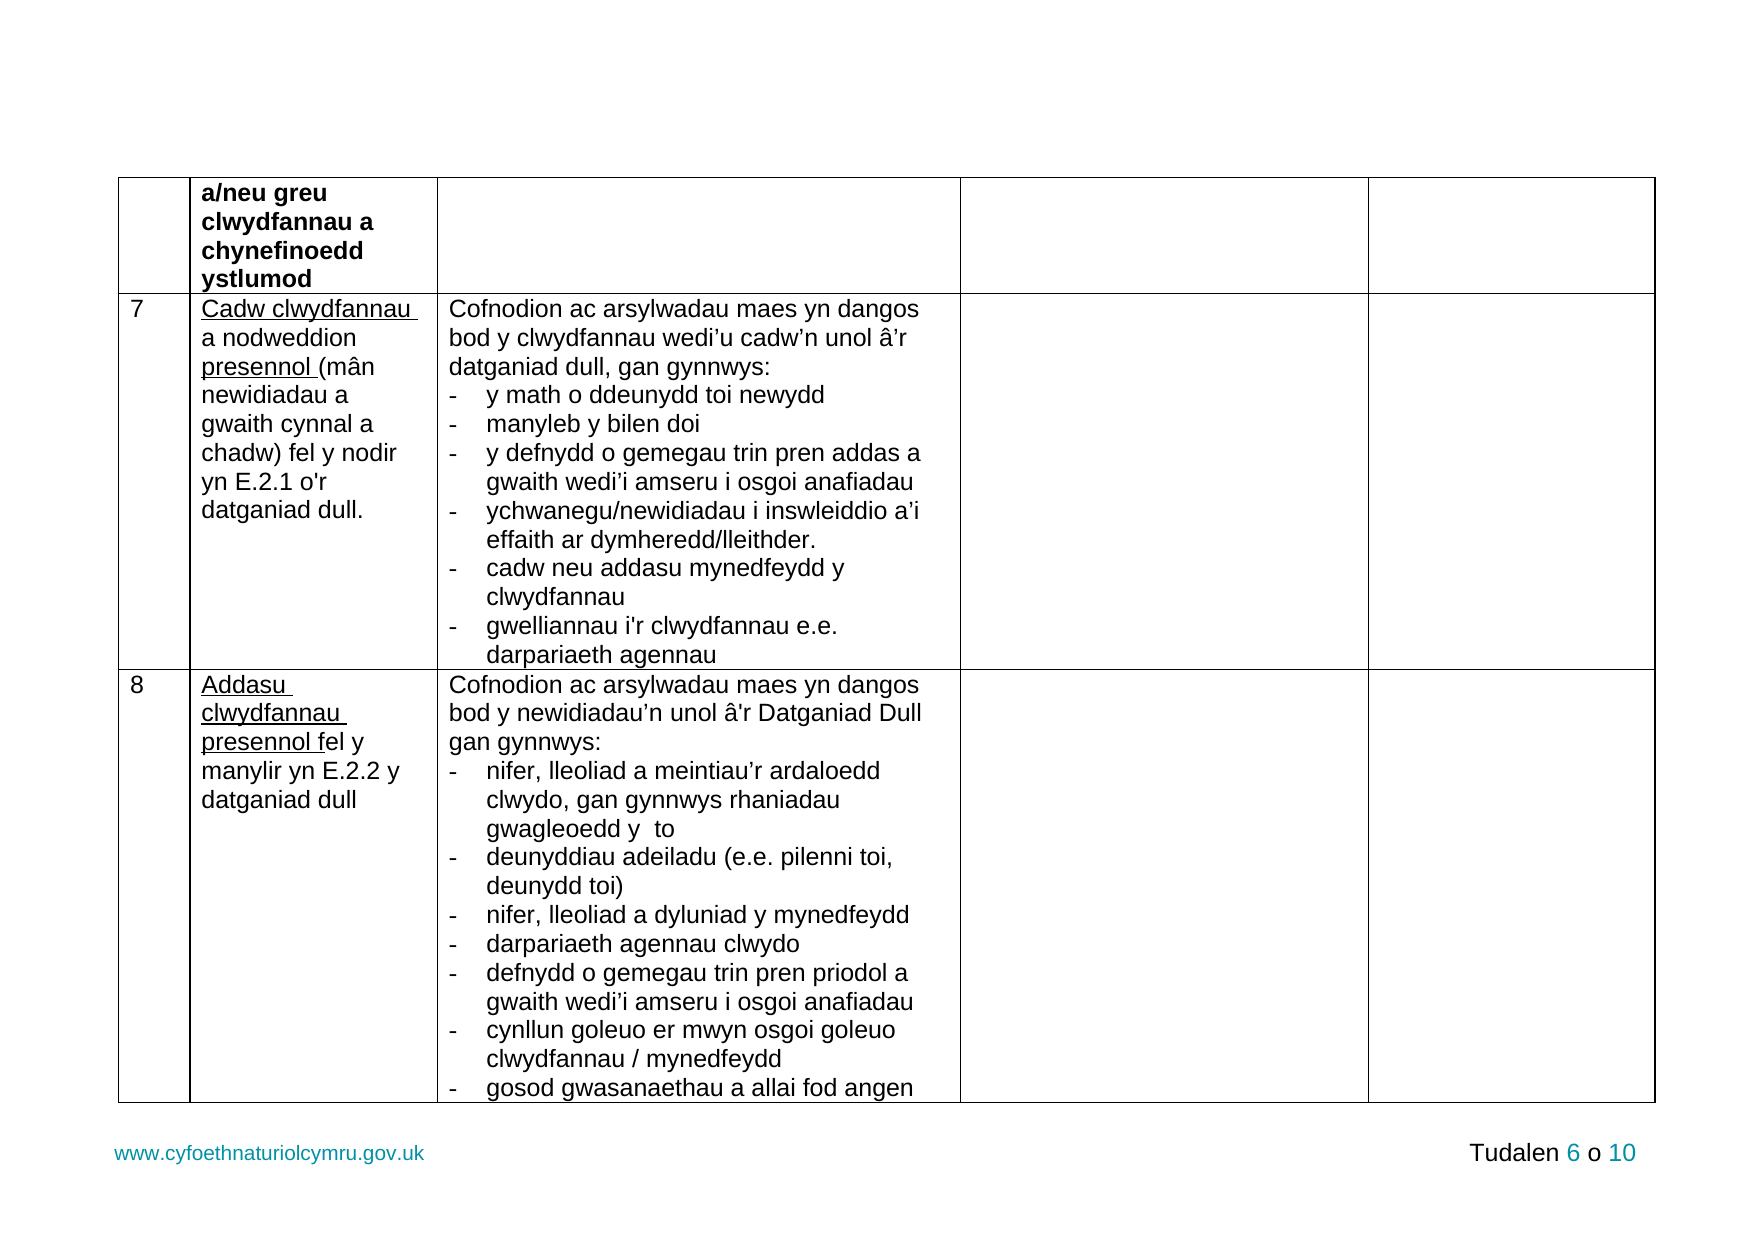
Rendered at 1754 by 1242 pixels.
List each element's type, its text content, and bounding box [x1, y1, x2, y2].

table_cell [119, 294, 189, 669]
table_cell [191, 178, 437, 293]
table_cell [438, 670, 960, 1102]
table_cell [1369, 670, 1654, 1102]
table_cell [1369, 294, 1654, 669]
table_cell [191, 670, 437, 1102]
table_cell [119, 178, 189, 293]
table_cell Cofnodion ac arsylwadau maes yn dangos bod y clwydfannau wedi’u cadw’n unol â’r datganiad dull, gan gynnwys: y math o ddeunydd toi newydd manyleb y bilen doi y defnydd o gemegau trin pren addas a gwaith wedi’i amseru i osgoi anafiadau ychwanegu/newidiadau i inswleiddio a’i effaith ar dymheredd/lleithder. cadw neu addasu mynedfeydd y clwydfannau gwelliannau i'r clwydfannau e.e. darpariaeth agennau [438, 294, 960, 669]
table_cell Cadw clwydfannau a nodweddion presennol (mân newidiadau a gwaith cynnal a chadw) fel y nodir yn E.2.1 o'r datganiad dull. [191, 294, 437, 669]
table_cell [961, 294, 1368, 669]
table_cell [438, 178, 960, 293]
table_cell [961, 178, 1368, 293]
table_cell [1369, 178, 1654, 293]
table_cell [961, 670, 1368, 1102]
table_cell [119, 670, 189, 1102]
